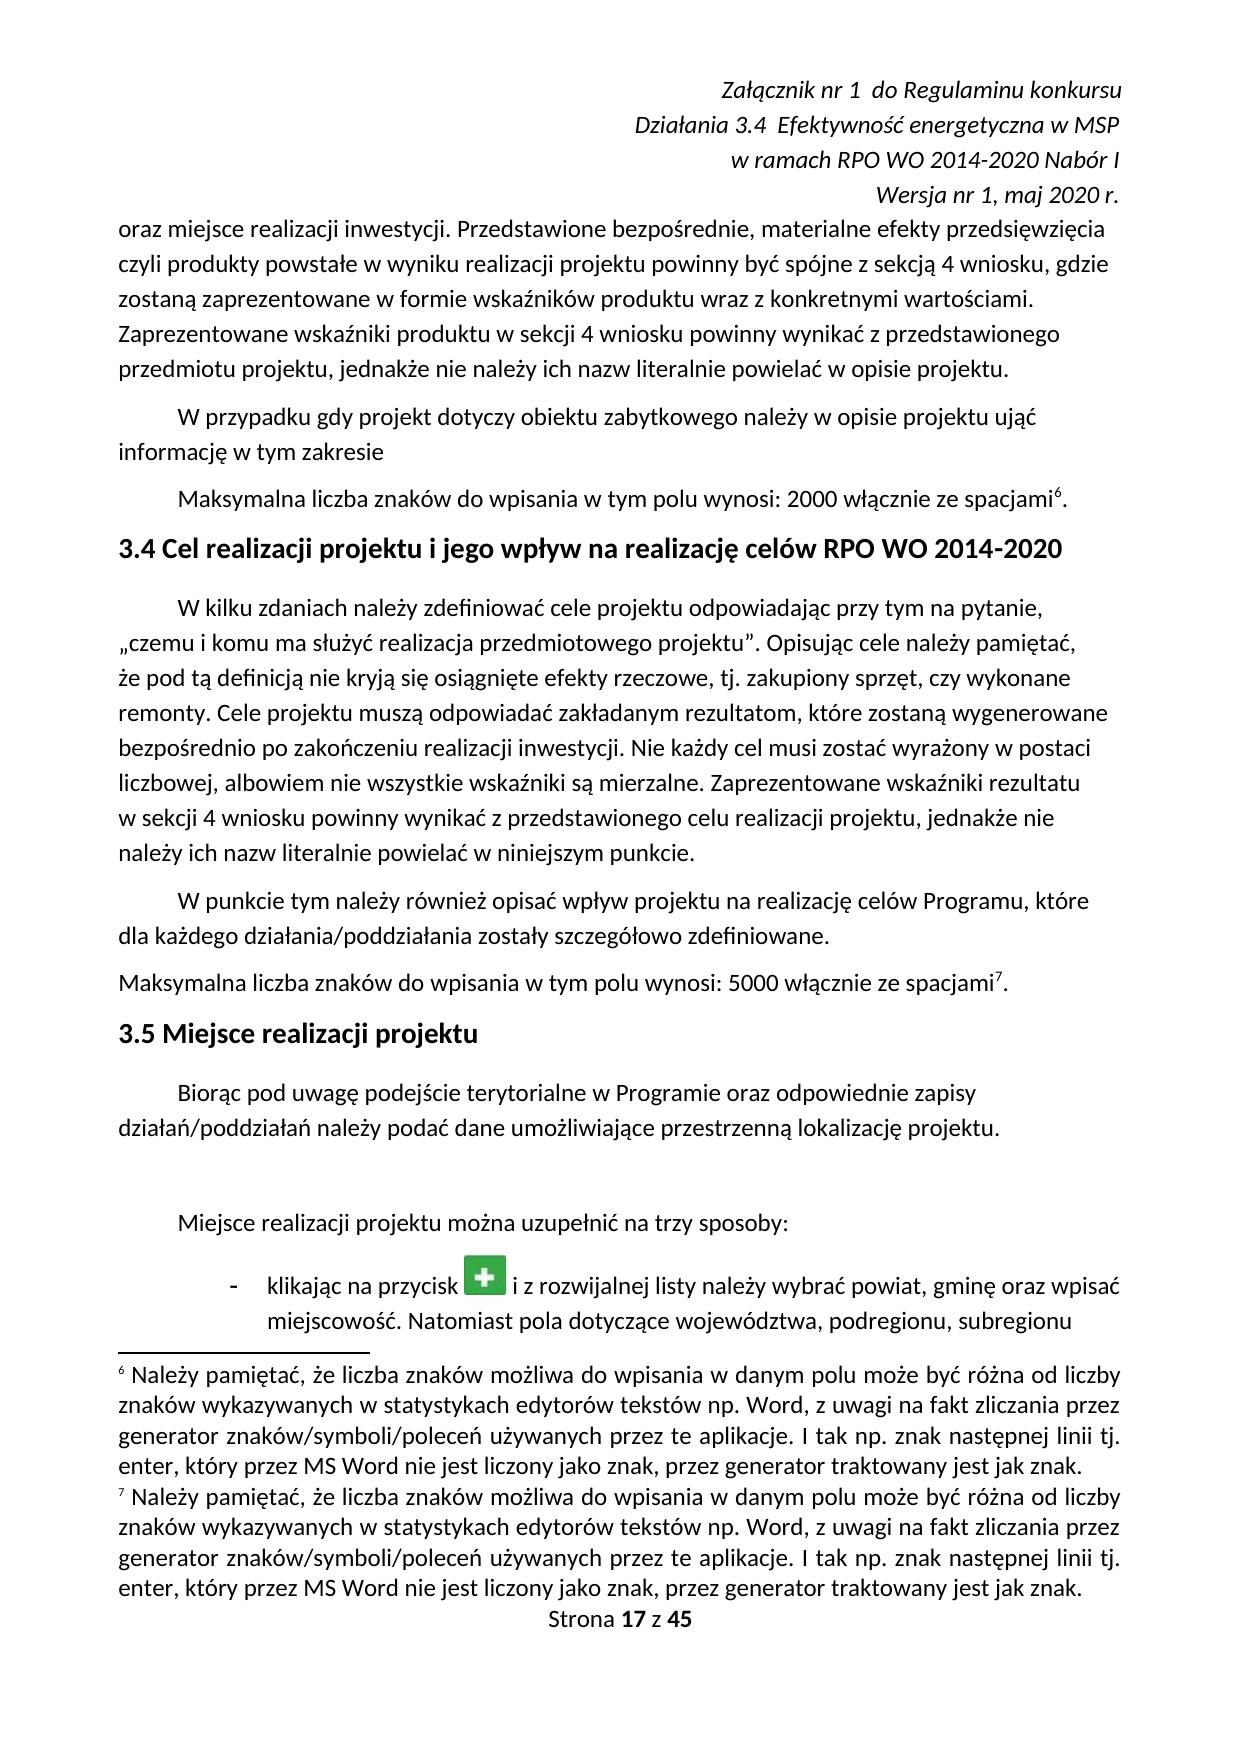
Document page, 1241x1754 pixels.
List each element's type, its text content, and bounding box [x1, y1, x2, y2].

subtitle 3.4 Cel realizacji projektu i jego wpływ na realizację celów RPO WO 2014-2020 [118, 531, 1122, 566]
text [118, 213, 1122, 384]
text Miejsce realizacji projektu można uzupełnić na trzy sposoby: [118, 1207, 1122, 1237]
subtitle 3.5 Miejsce realizacji projektu [118, 1015, 1122, 1051]
text W przypadku gdy projekt dotyczy obiektu zabytkowego należy w opisie projektu ująć informację w tym zakresie [118, 401, 1122, 466]
text Biorąc pod uwagę podejście terytorialne w Programie oraz odpowiednie zapisy działań/poddziałań należy podać dane umożliwiające przestrzenną lokalizację projektu. [118, 1077, 1122, 1142]
text Maksymalna liczba znaków do wpisania w tym polu wynosi: 5000 włącznie ze spacjami. [118, 967, 1122, 998]
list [229, 1254, 1122, 1336]
text Maksymalna liczba znaków do wpisania w tym polu wynosi: 2000 włącznie ze spacjami. [118, 483, 1122, 514]
text W kilku zdaniach należy zdefiniować cele projektu odpowiadając przy tym na pytanie, „czemu i komu ma służyć realizacja przedmiotowego projektu”. Opisując cele należy pamiętać, że pod tą definicją nie kryją się osiągnięte efekty rzeczowe, tj. zakupiony sprzęt, czy wykonane remonty. Cele projektu muszą odpowiadać zakładanym rezultatom, które zostaną wygenerowane bezpośrednio po zakończeniu realizacji inwestycji. Nie każdy cel musi zostać wyrażony w postaci liczbowej, albowiem nie wszystkie wskaźniki są mierzalne. Zaprezentowane wskaźniki rezultatu w sekcji 4 wniosku powinny wynikać z przedstawionego celu realizacji projektu, jednakże nie należy ich nazw literalnie powielać w niniejszym punkcie. [118, 592, 1122, 868]
text W punkcie tym należy również opisać wpływ projektu na realizację celów Programu, które dla każdego działania/poddziałania zostały szczegółowo zdefiniowane. [118, 885, 1122, 950]
picture [464, 1254, 507, 1295]
